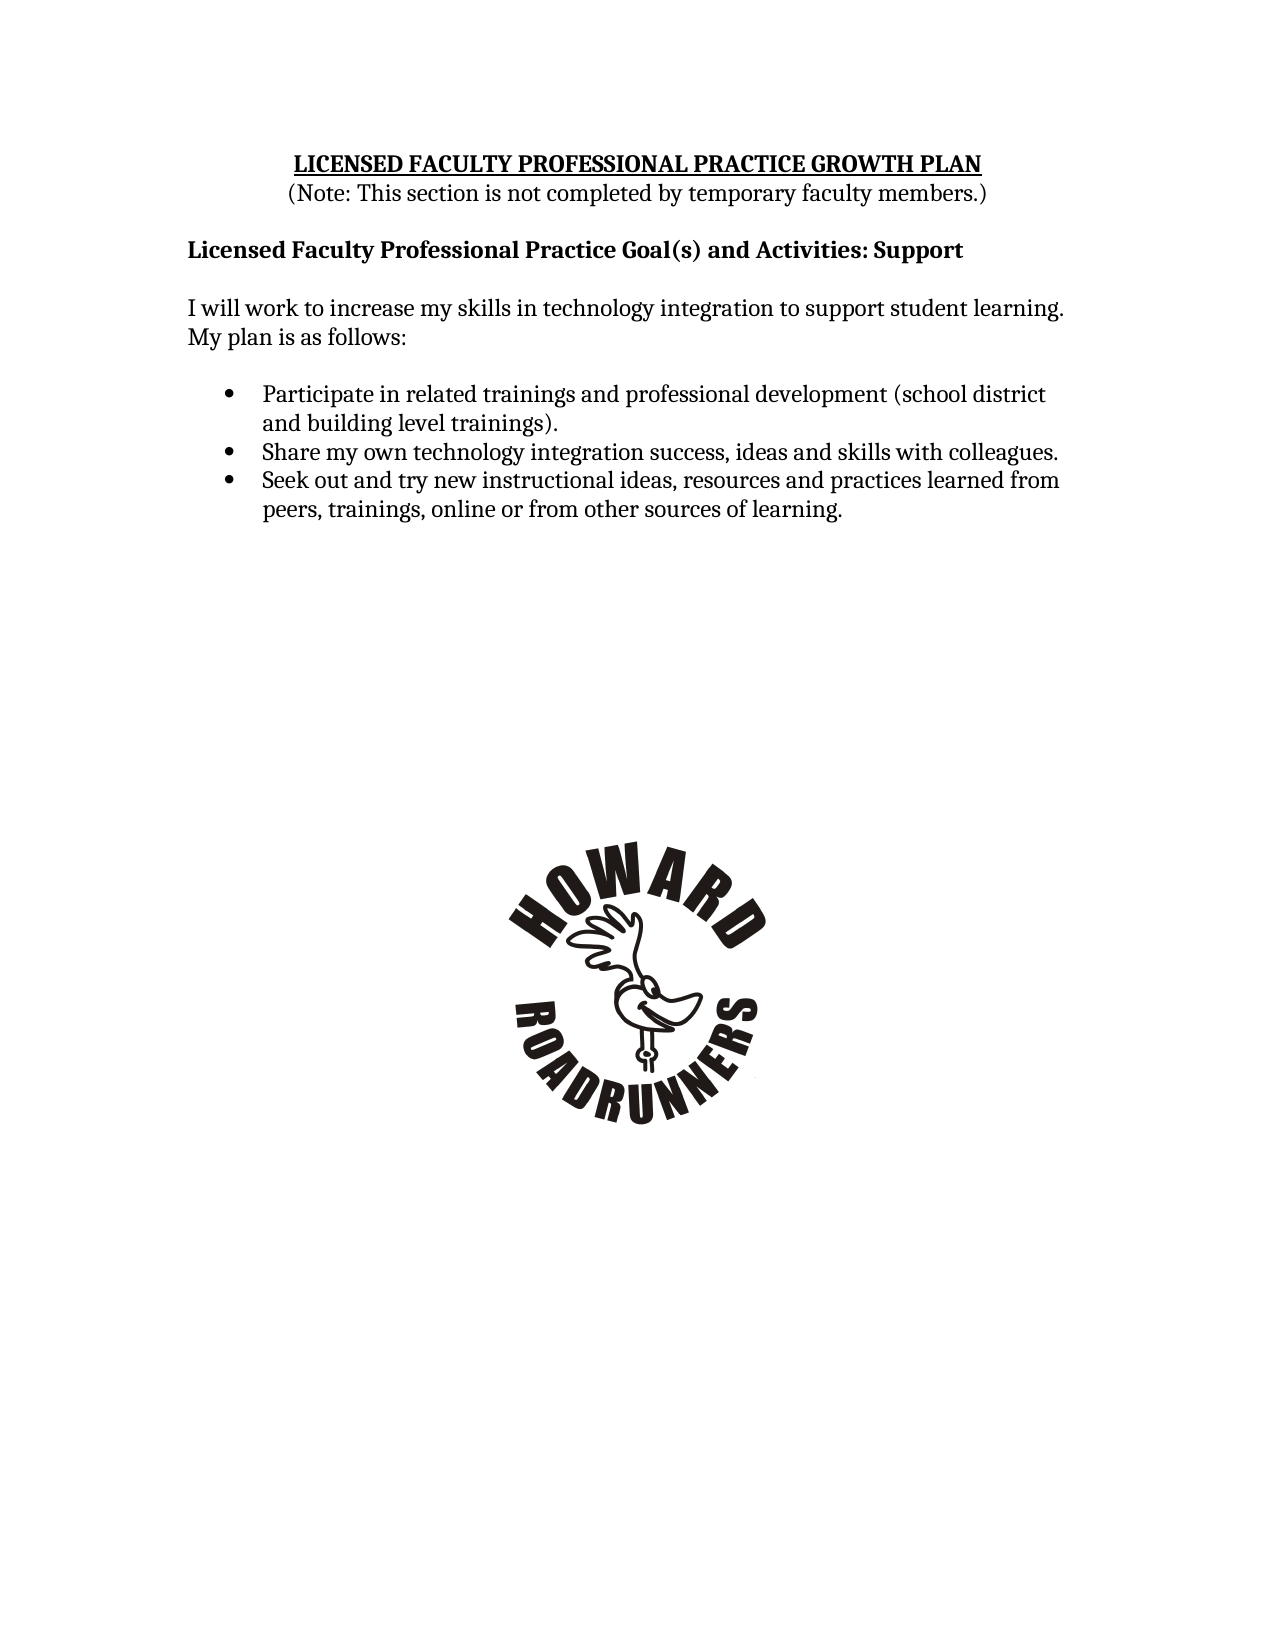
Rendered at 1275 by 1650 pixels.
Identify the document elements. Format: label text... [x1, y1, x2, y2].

text I will work to increase my skills in technology integration to support student learning. My plan is as follows: [187, 294, 1087, 351]
list Seek out and try new instructional ideas, resources and practices learned from peers, trainings, online or from other sources of learning. [225, 466, 1087, 524]
list Participate in related trainings and professional development (school district and building level trainings). [225, 380, 1087, 437]
list Share my own technology integration success, ideas and skills with colleagues. [225, 437, 1087, 466]
text Licensed Faculty Professional Practice Goal(s) and Activities: Support [187, 236, 1087, 265]
text LICENSED FACULTY PROFESSIONAL PRACTICE GROWTH PLAN [187, 150, 1087, 179]
text (Note: This section is not completed by temporary faculty members.) [187, 179, 1087, 207]
